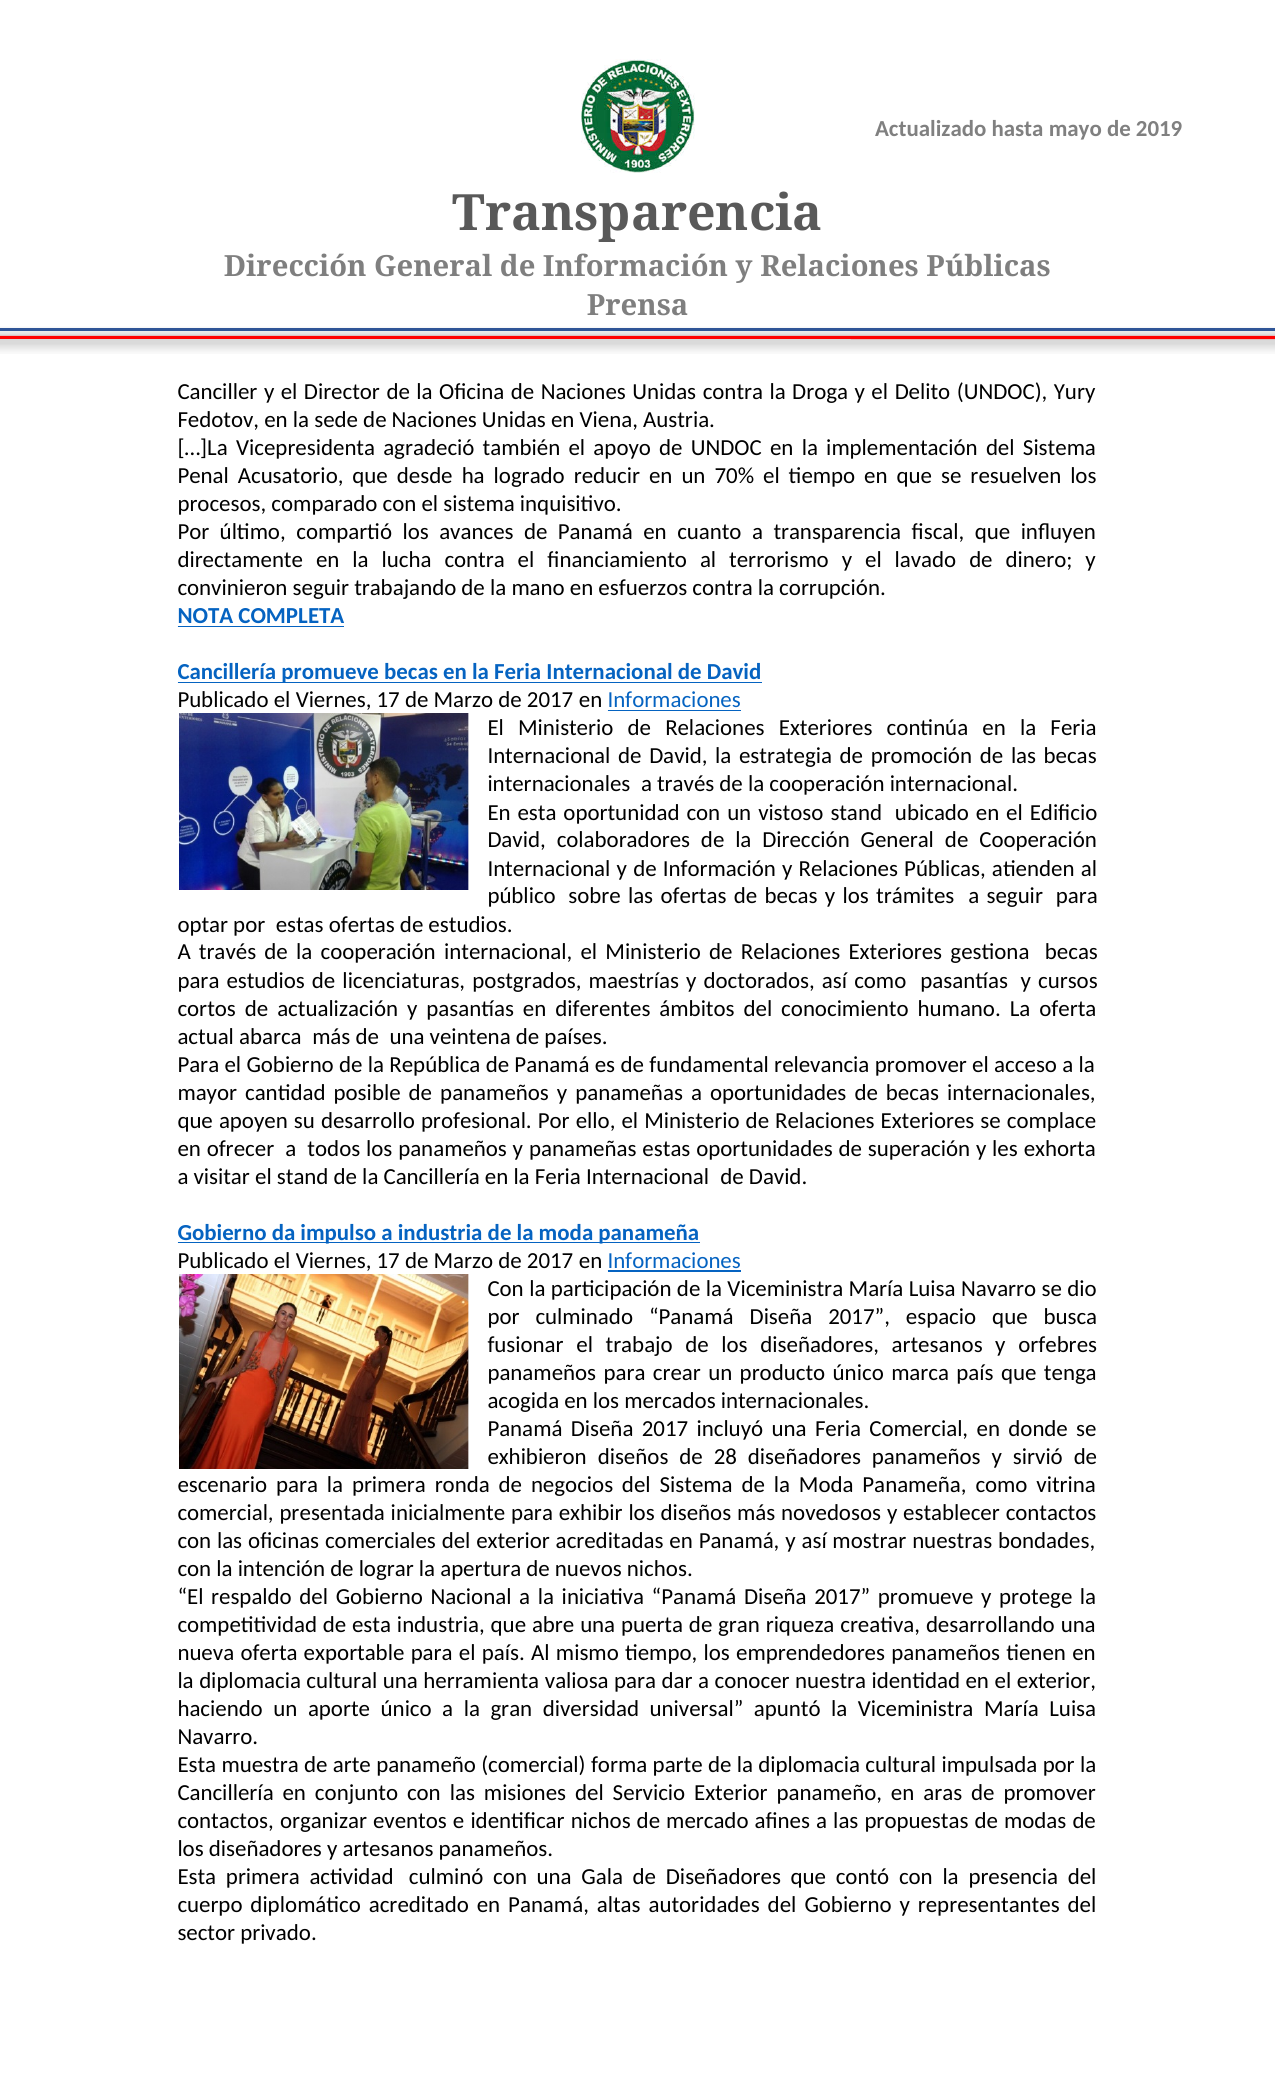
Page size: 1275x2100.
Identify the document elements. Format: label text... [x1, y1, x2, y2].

text Por último, compartió los avances de Panamá en cuanto a transparencia fiscal, que influyen directamente en la lucha contra el financiamiento al terrorismo y el lavado de dinero; y convinieron seguir trabajando de la mano en esfuerzos contra la corrupción. [177, 517, 1098, 601]
text Con la participación de la Viceministra María Luisa Navarro se dio por culminado “Panamá Diseña 2017”, espacio que busca fusionar el trabajo de los diseñadores, artesanos y orfebres panameños para crear un producto único marca país que tenga acogida en los mercados internacionales. [469, 1274, 1098, 1414]
text Publicado el Viernes, 17 de Marzo de 2017 en Informaciones [177, 686, 1098, 713]
text NOTA COMPLETA [177, 601, 1098, 629]
text Gobierno da impulso a industria de la moda panameña [177, 1218, 1098, 1246]
picture [577, 53, 698, 177]
text “El respaldo del Gobierno Nacional a la iniciativa “Panamá Diseña 2017” promueve y protege la competitividad de esta industria, que abre una puerta de gran riqueza creativa, desarrollando una nueva oferta exportable para el país. Al mismo tiempo, los emprendedores panameños tienen en la diplomacia cultural una herramienta valiosa para dar a conocer nuestra identidad en el exterior, haciendo un aporte único a la gran diversidad universal” apuntó la Viceministra María Luisa Navarro. [177, 1582, 1098, 1750]
text En esta oportunidad con un vistoso stand ubicado en el Edificio David, colaboradores de la Dirección General de Cooperación Internacional y de Información y Relaciones Públicas, atienden al público sobre las ofertas de becas y los trámites a seguir para optar por estas ofertas de estudios. [177, 798, 1098, 938]
text Esta primera actividad culminó con una Gala de Diseñadores que contó con la presencia del cuerpo diplomático acreditado en Panamá, altas autoridades del Gobierno y representantes del sector privado. [177, 1862, 1098, 1946]
picture [177, 1274, 469, 1468]
text Publicado el Viernes, 17 de Marzo de 2017 en Informaciones [177, 1246, 1098, 1274]
text Cancillería promueve becas en la Feria Internacional de David [177, 657, 1098, 686]
text El Ministerio de Relaciones Exteriores continúa en la Feria Internacional de David, la estrategia de promoción de las becas internacionales a través de la cooperación internacional. [469, 713, 1098, 798]
text Para el Gobierno de la República de Panamá es de fundamental relevancia promover el acceso a la mayor cantidad posible de panameños y panameñas a oportunidades de becas internacionales, que apoyen su desarrollo profesional. Por ello, el Ministerio de Relaciones Exteriores se complace en ofrecer a todos los panameños y panameñas estas oportunidades de superación y les exhorta a visitar el stand de la Cancillería en la Feria Internacional de David. [177, 1050, 1098, 1190]
text Panamá Diseña 2017 incluyó una Feria Comercial, en donde se exhibieron diseños de 28 diseñadores panameños y sirvió de escenario para la primera ronda de negocios del Sistema de la Moda Panameña, como vitrina comercial, presentada inicialmente para exhibir los diseños más novedosos y establecer contactos con las oficinas comerciales del exterior acreditadas en Panamá, y así mostrar nuestras bondades, con la intención de lograr la apertura de nuevos nichos. [177, 1414, 1098, 1582]
picture [177, 713, 469, 889]
text […]La Vicepresidenta agradeció también el apoyo de UNDOC en la implementación del Sistema Penal Acusatorio, que desde ha logrado reducir en un 70% el tiempo en que se resuelven los procesos, comparado con el sistema inquisitivo. [177, 433, 1098, 517]
text A través de la cooperación internacional, el Ministerio de Relaciones Exteriores gestiona becas para estudios de licenciaturas, postgrados, maestrías y doctorados, así como pasantías y cursos cortos de actualización y pasantías en diferentes ámbitos del conocimiento humano. La oferta actual abarca más de una veintena de países. [177, 938, 1098, 1050]
text Esta muestra de arte panameño (comercial) forma parte de la diplomacia cultural impulsada por la Cancillería en conjunto con las misiones del Servicio Exterior panameño, en aras de promover contactos, organizar eventos e identificar nichos de mercado afines a las propuestas de modas de los diseñadores y artesanos panameños. [177, 1750, 1098, 1862]
